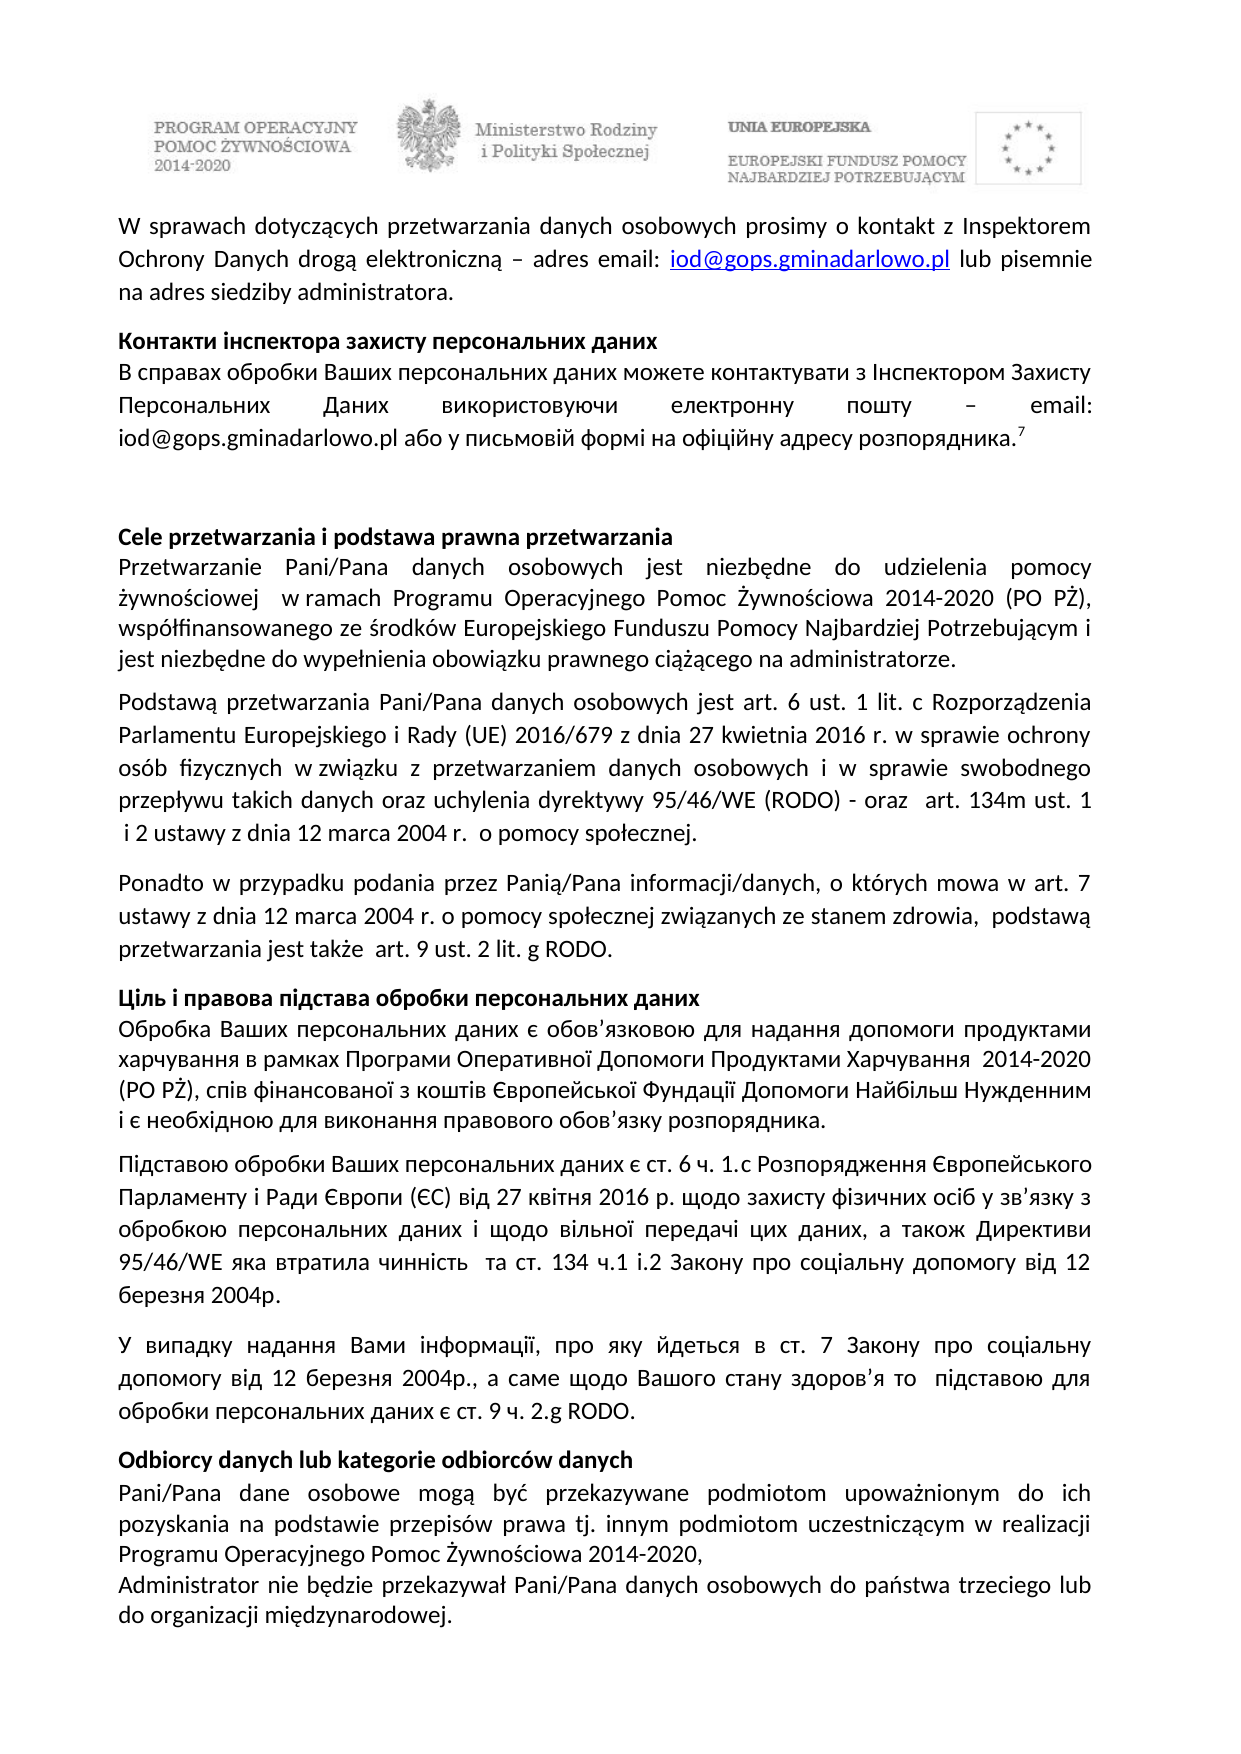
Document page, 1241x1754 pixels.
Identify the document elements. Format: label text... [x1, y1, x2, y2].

picture [88, 73, 1123, 210]
text Podstawą przetwarzania Pani/Pana danych osobowych jest art. 6 ust. 1 lit. c Rozporządzenia Parlamentu Europejskiego i Rady (UE) 2016/679 z dnia 27 kwietnia 2016 r. w sprawie ochrony osób fizycznych w związku z przetwarzaniem danych osobowych i w sprawie swobodnego przepływu takich danych oraz uchylenia dyrektywy 95/46/WE (RODO) - oraz art. 134m ust. 1 i 2 ustawy z dnia 12 marca 2004 r. o pomocy społecznej. [118, 686, 1093, 848]
text Ціль і правова підстава обробки персональних даних [118, 983, 1093, 1013]
text Обробка Ваших персональних даних є обов’язковою для надання допомоги продуктами харчування в рамках Програми Оперативної Допомоги Продуктами Харчування 2014-2020 (PO PŻ), спів фінансованої з коштів Європейської Фундації Допомоги Найбільш Нужденним і є необхідною для виконання правового обов’язку розпорядника. [118, 1013, 1093, 1135]
text Cele przetwarzania i podstawa prawna przetwarzania [118, 521, 1093, 551]
list У випадку надання Вами інформації, про яку йдеться в ст. 7 Закону про соціальну допомогу від 12 березня 2004р., а саме щодо Вашого стану здоров’я то підставою для обробки персональних даних є ст. 9 ч. 2.g RODO. [118, 1329, 1093, 1425]
text Przetwarzanie Pani/Pana danych osobowych jest niezbędne do udzielenia pomocy żywnościowej w ramach Programu Operacyjnego Pomoc Żywnościowa 2014-2020 (PO PŻ), współfinansowanego ze środków Europejskiego Funduszu Pomocy Najbardziej Potrzebującym i jest niezbędne do wypełnienia obowiązku prawnego ciążącego na administratorze. [118, 551, 1093, 673]
text Контакти інспектора захисту персональних даних [118, 325, 1093, 356]
text Ponadto w przypadku podania przez Panią/Pana informacji/danych, o których mowa w art. 7 ustawy z dnia 12 marca 2004 r. o pomocy społecznej związanych ze stanem zdrowia, podstawą przetwarzania jest także art. 9 ust. 2 lit. g RODO. [118, 867, 1093, 963]
text В справах обробки Ваших персональних даних можете контактувати з Інспектором Захисту Персональних Даних використовуючи електронну пошту – email: iod@gops.gminadarlowo.pl або у письмовій формі на офіційну адресу розпорядника.7 [118, 356, 1093, 452]
text Pani/Pana dane osobowe mogą być przekazywane podmiotom upoważnionym do ich pozyskania na podstawie przepisów prawa tj. innym podmiotom uczestniczącym w realizacji Programu Operacyjnego Pomoc Żywnościowa 2014-2020, [118, 1477, 1093, 1569]
text W sprawach dotyczących przetwarzania danych osobowych prosimy o kontakt z Inspektorem Ochrony Danych drogą elektroniczną – adres email: iod@gops.gminadarlowo.pl lub pisemnie na adres siedziby administratora. [118, 210, 1093, 306]
text Odbiorcy danych lub kategorie odbiorców danych [118, 1444, 1093, 1475]
text Administrator nie będzie przekazywał Pani/Pana danych osobowych do państwa trzeciego lub do organizacji międzynarodowej. [118, 1569, 1093, 1630]
text Підставою обробки Ваших персональних даних є ст. 6 ч. 1.c Розпорядження Європейського Парламенту і Ради Європи (ЄС) від 27 квітня 2016 р. щодо захисту фізичних осіб у зв’язку з обробкою персональних даних і щодо вільної передачі цих даних, а також Директиви 95/46/WE яка втратила чинність та ст. 134 ч.1 і.2 Закону про соціальну допомогу від 12 березня 2004р. [118, 1148, 1093, 1310]
